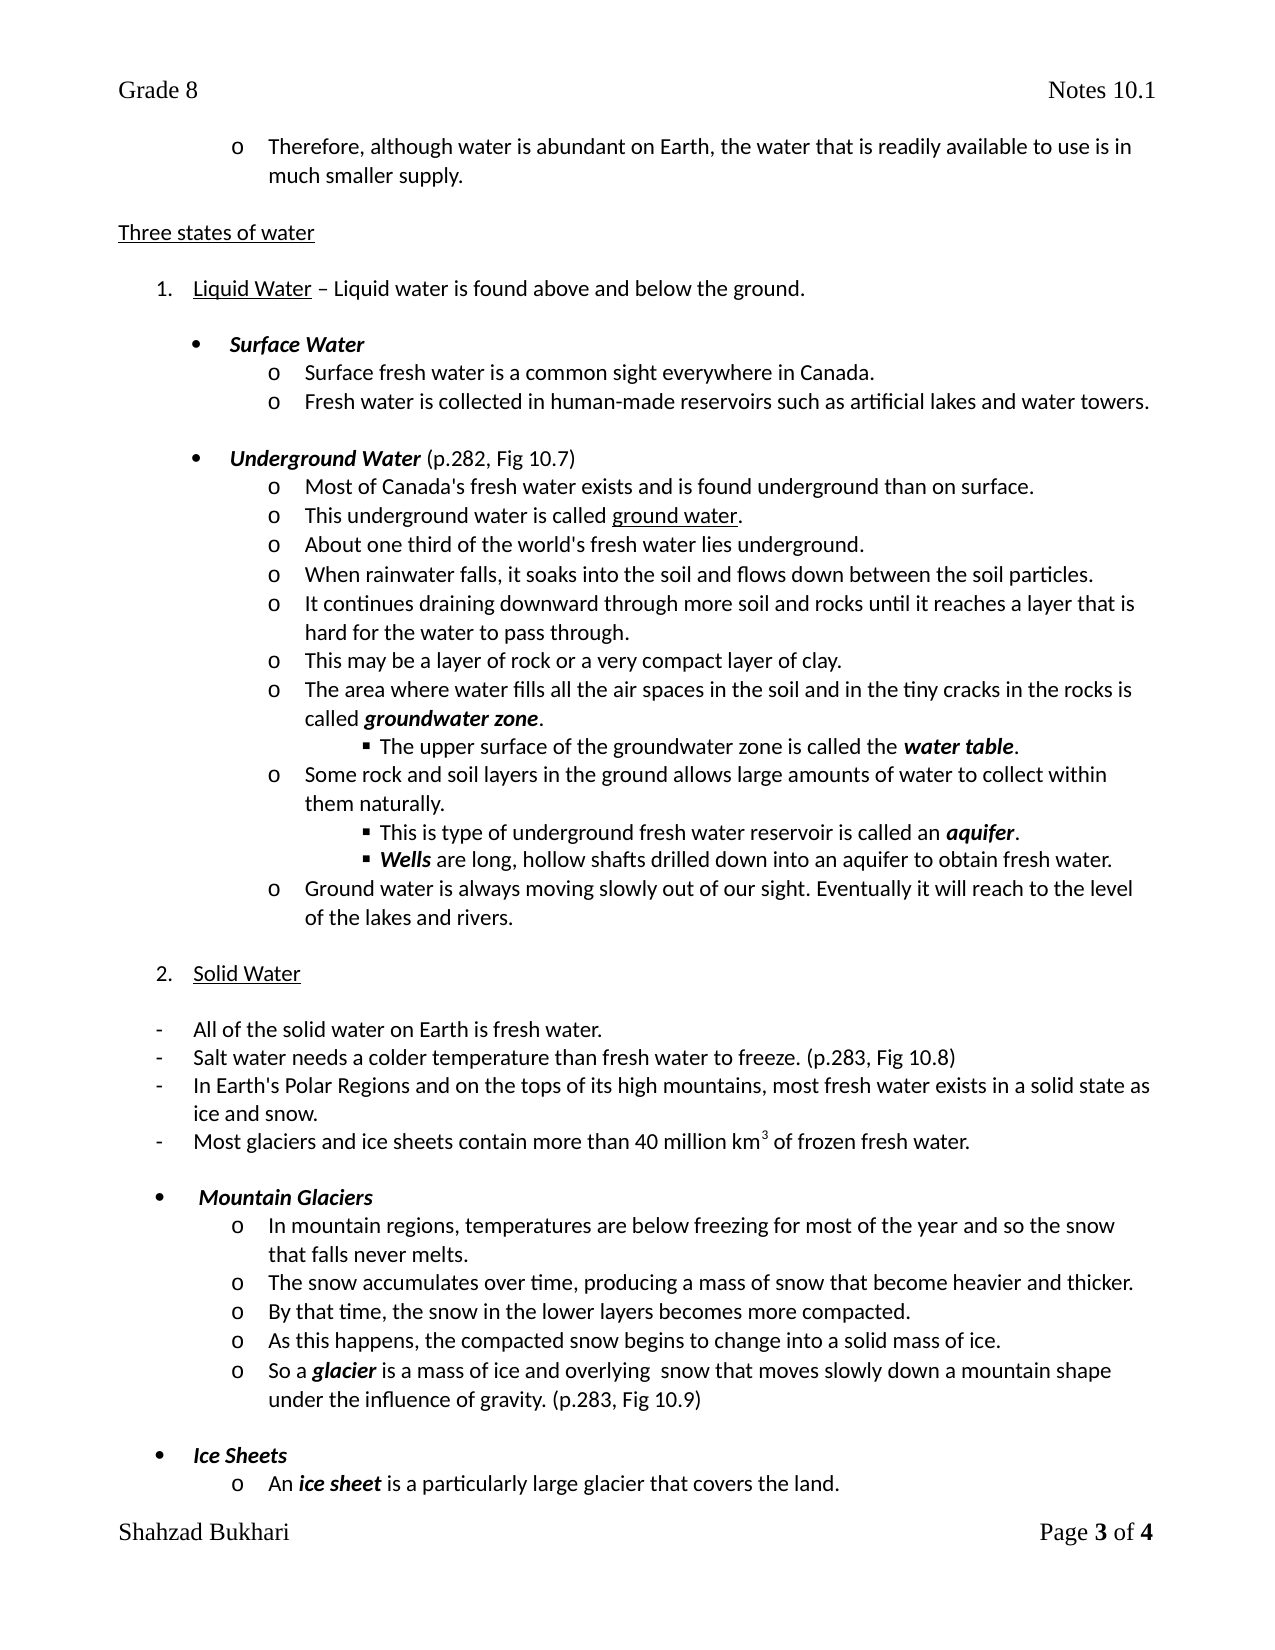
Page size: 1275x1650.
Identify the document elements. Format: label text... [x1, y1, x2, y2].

list So a glacier is a mass of ice and overlying snow that moves slowly down a mountain shape under the influence of gravity. (p.283, Fig 10.9) [231, 1356, 1157, 1413]
list Mountain Glaciers [156, 1183, 1157, 1211]
list Salt water needs a colder temperature than fresh water to freeze. (p.283, Fig 10.8) [156, 1043, 1157, 1071]
list Underground Water (p.282, Fig 10.7) [192, 444, 1157, 472]
list The area where water fills all the air spaces in the soil and in the tiny cracks in the rocks is called groundwater zone. [267, 675, 1157, 732]
list The snow accumulates over time, producing a mass of snow that become heavier and thicker. [231, 1268, 1157, 1297]
list In mountain regions, temperatures are below freezing for most of the year and so the snow that falls never melts. [231, 1211, 1157, 1268]
list About one third of the world's fresh water lies underground. [267, 531, 1157, 560]
list Therefore, although water is abundant on Earth, the water that is readily available to use is in much smaller supply. [231, 132, 1157, 190]
list By that time, the snow in the lower layers becomes more compacted. [231, 1297, 1157, 1327]
list Liquid Water – Liquid water is found above and below the ground. [156, 274, 1157, 302]
list Fresh water is collected in human-made reservoirs such as artificial lakes and water towers. [267, 387, 1157, 416]
list Ground water is always moving slowly out of our sight. Eventually it will reach to the level of the lakes and rivers. [267, 874, 1157, 931]
list When rainwater falls, it soaks into the soil and flows down between the soil particles. [267, 560, 1157, 589]
list Solid Water [156, 959, 1157, 987]
list It continues draining downward through more soil and rocks until it reaches a layer that is hard for the water to pass through. [267, 589, 1157, 646]
list As this happens, the compacted snow begins to change into a solid mass of ice. [231, 1327, 1157, 1356]
list Most glaciers and ice sheets contain more than 40 million km3 of frozen fresh water. [156, 1127, 1157, 1155]
list In Earth's Polar Regions and on the tops of its high mountains, most fresh water exists in a solid state as ice and snow. [156, 1071, 1157, 1127]
list Surface fresh water is a common sight everywhere in Canada. [267, 358, 1157, 387]
list The upper surface of the groundwater zone is called the water table. [361, 732, 1157, 760]
list This is type of underground fresh water reservoir is called an aquifer. [361, 818, 1157, 846]
list Wells are long, hollow shafts drilled down into an aquifer to obtain fresh water. [361, 846, 1157, 874]
text Three states of water [118, 218, 1157, 246]
list This may be a layer of rock or a very compact layer of clay. [267, 646, 1157, 675]
list An ice sheet is a particularly large glacier that covers the land. [231, 1469, 1157, 1498]
list Surface Water [192, 330, 1157, 358]
list All of the solid water on Earth is fresh water. [156, 1015, 1157, 1043]
list This underground water is called ground water. [267, 501, 1157, 531]
list Ice Sheets [156, 1441, 1157, 1469]
list Most of Canada's fresh water exists and is found underground than on surface. [267, 472, 1157, 501]
list Some rock and soil layers in the ground allows large amounts of water to collect within them naturally. [267, 760, 1157, 818]
